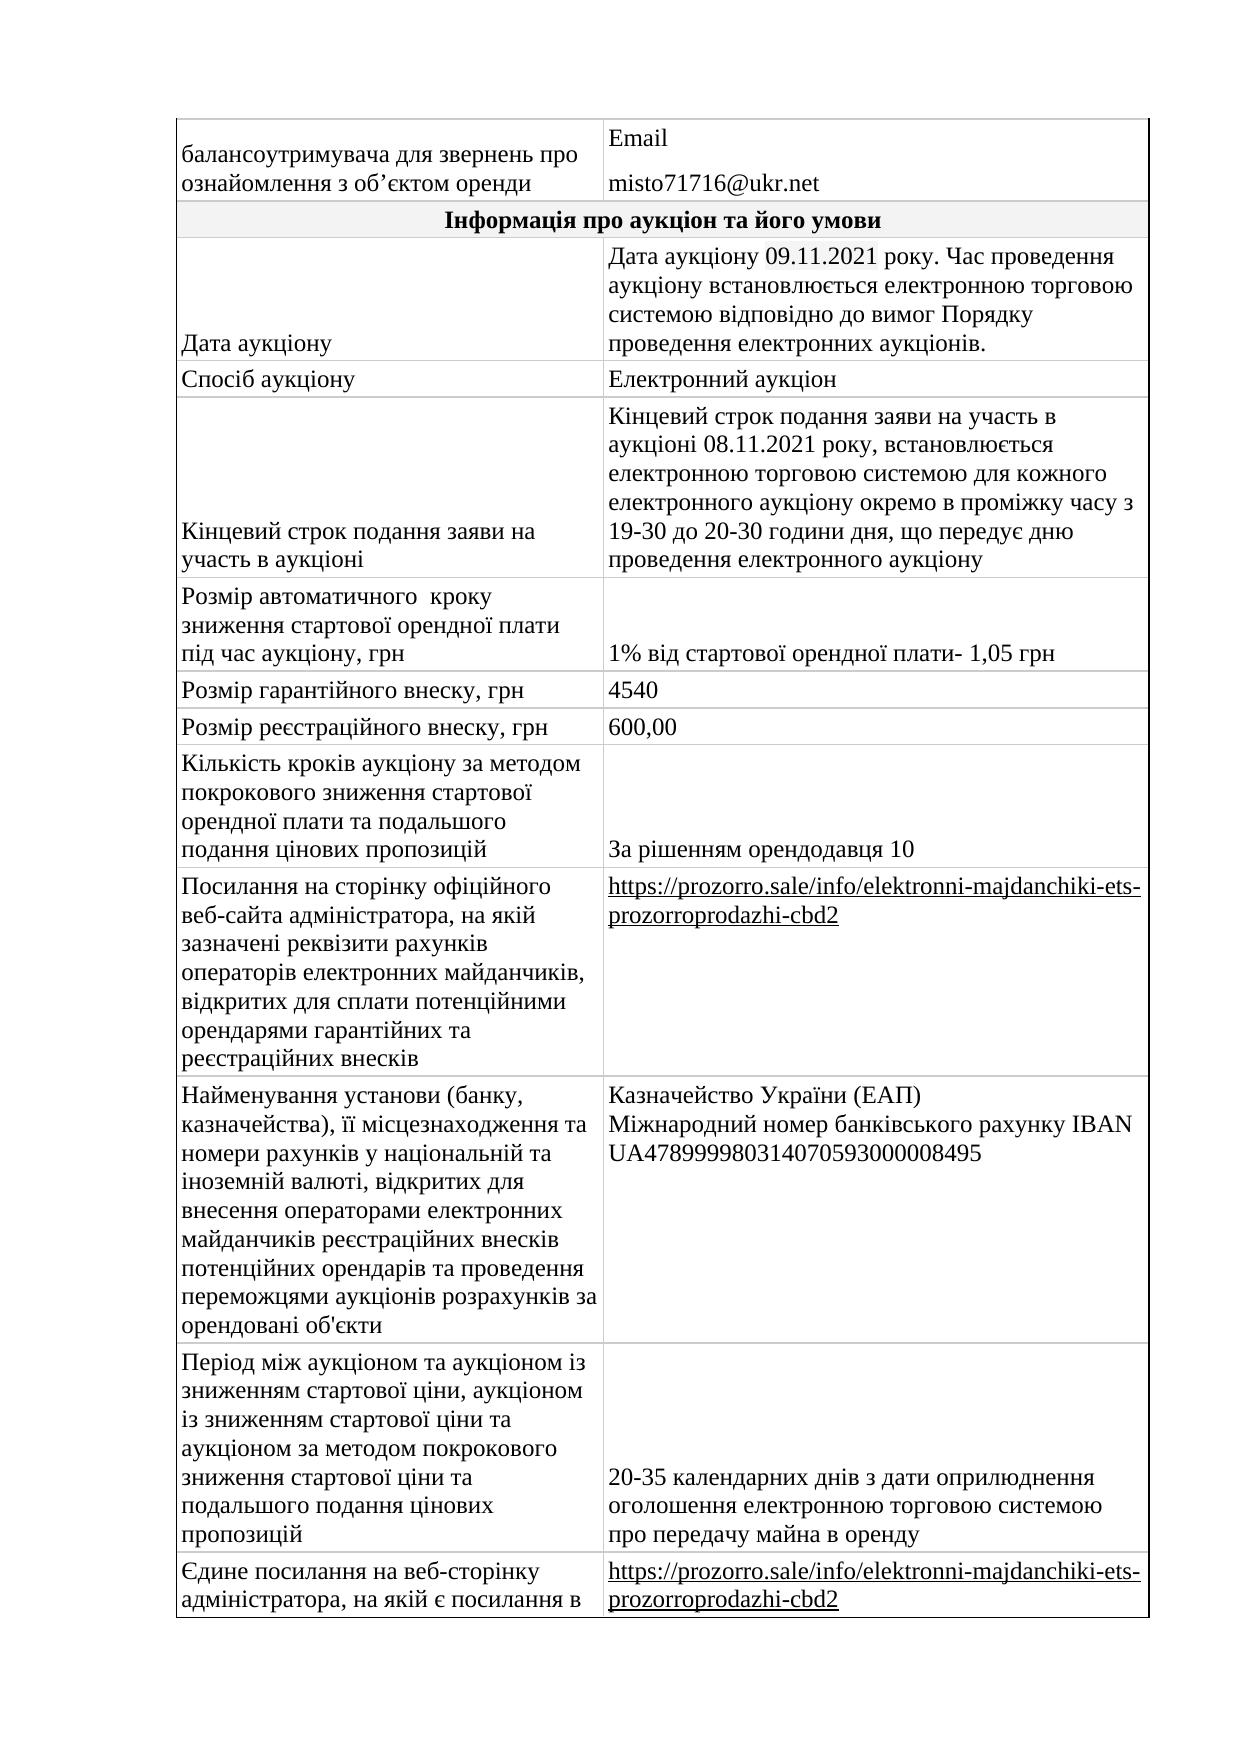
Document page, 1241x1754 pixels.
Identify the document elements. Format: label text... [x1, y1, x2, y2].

table_cell Казначейство України (ЕАП) Міжнародний номер банківського рахунку IBAN UA478999980314070593000008495 [604, 1077, 1148, 1342]
table_cell Кількість кроків аукціону за методом покрокового зниження стартової орендної плати та подальшого подання цінових пропозицій [177, 745, 603, 866]
table_cell Найменування установи (банку, казначейства), її місцезнаходження та номери рахунків у національній та іноземній валюті, відкритих для внесення операторами електронних майданчиків реєстраційних внесків потенційних орендарів та проведення переможцями аукціонів розрахунків за орендовані об'єкти [177, 1077, 603, 1342]
table_cell Інформація про аукціон та його умови [177, 202, 1148, 237]
table_cell Кінцевий строк подання заяви на участь в аукціоні [177, 398, 603, 576]
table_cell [177, 1553, 603, 1616]
table_cell Спосіб аукціону [177, 361, 603, 396]
table_cell Дата аукціону [177, 238, 603, 359]
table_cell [604, 1553, 1148, 1616]
table_cell https://prozorro.sale/info/elektronni-majdanchiki-ets-prozorroprodazhi-cbd2 [604, 868, 1148, 1075]
table_cell Посилання на сторінку офіційного веб-сайта адміністратора, на якій зазначені реквізити рахунків операторів електронних майданчиків, відкритих для сплати потенційними орендарями гарантійних та реєстраційних внесків [177, 868, 603, 1075]
table_cell Розмір гарантійного внеску, грн [177, 672, 603, 707]
table_cell Кінцевий строк подання заяви на участь в аукціоні 08.11.2021 року, встановлюється електронною торговою системою для кожного електронного аукціону окремо в проміжку часу з 19-30 до 20-30 години дня, що передує дню проведення електронного аукціону [604, 398, 1148, 576]
table_cell Розмір реєстраційного внеску, грн [177, 709, 603, 743]
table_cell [604, 120, 1148, 200]
table_cell Розмір автоматичного кроку зниження стартової орендної плати під час аукціону, грн [177, 578, 603, 670]
table_cell 600,00 [604, 709, 1148, 743]
table_cell 4540 [604, 672, 1148, 707]
table_cell Дата аукціону 09.11.2021 року. Час проведення аукціону встановлюється електронною торговою системою відповідно до вимог Порядку проведення електронних аукціонів. [604, 238, 1148, 359]
table_cell 20-35 календарних днів з дати оприлюднення оголошення електронною торговою системою про передачу майна в оренду [604, 1344, 1148, 1551]
table_cell За рішенням орендодавця 10 [604, 745, 1148, 866]
table_cell Електронний аукціон [604, 361, 1148, 396]
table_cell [177, 120, 603, 200]
table_cell Період між аукціоном та аукціоном із зниженням стартової ціни, аукціоном із зниженням стартової ціни та аукціоном за методом покрокового зниження стартової ціни та подальшого подання цінових пропозицій [177, 1344, 603, 1551]
table_cell 1% від стартової орендної плати- 1,05 грн [604, 578, 1148, 670]
